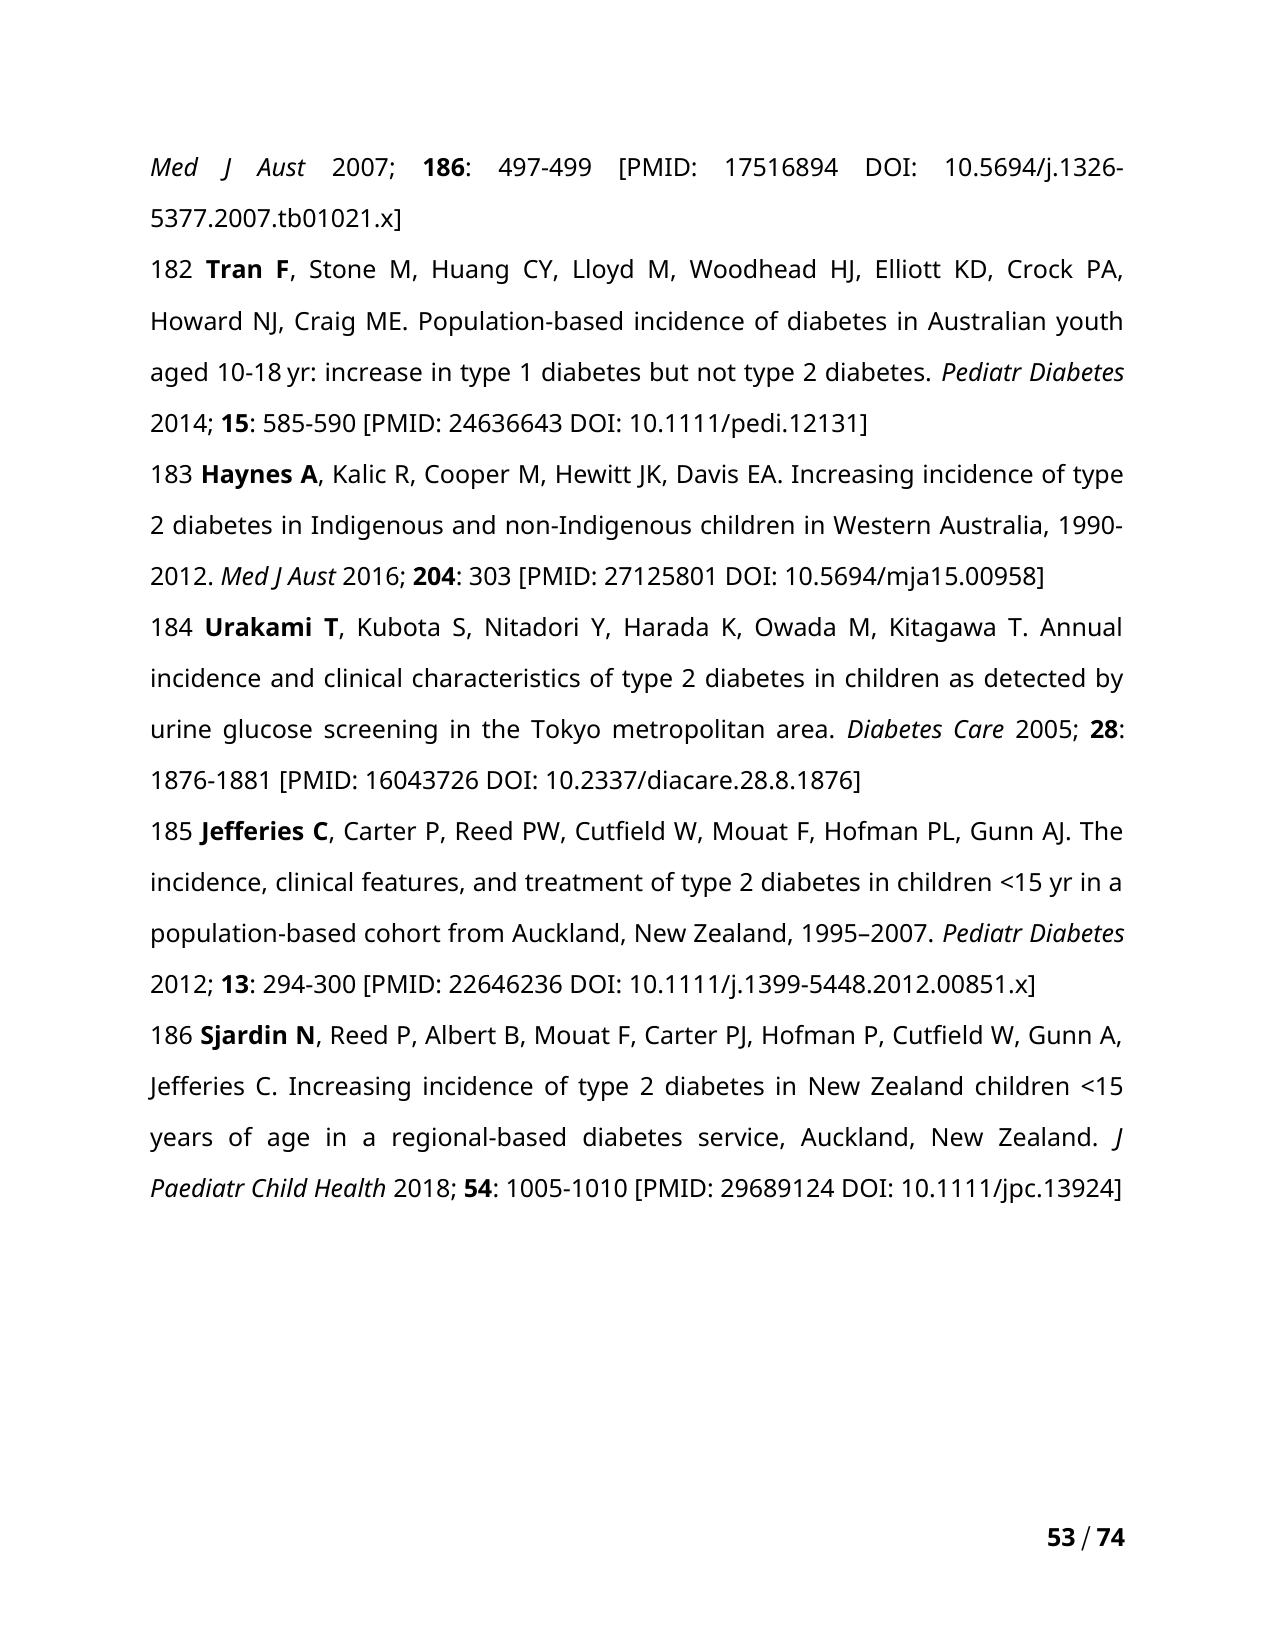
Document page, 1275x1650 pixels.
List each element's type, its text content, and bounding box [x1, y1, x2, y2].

text 185 Jefferies C, Carter P, Reed PW, Cutfield W, Mouat F, Hofman PL, Gunn AJ. The incidence, clinical features, and treatment of type 2 diabetes in children <15 yr in a population-based cohort from Auckland, New Zealand, 1995–2007. Pediatr Diabetes 2012; 13: 294-300 [PMID: 22646236 DOI: 10.1111/j.1399-5448.2012.00851.x] [150, 813, 1125, 1001]
text 183 Haynes A, Kalic R, Cooper M, Hewitt JK, Davis EA. Increasing incidence of type 2 diabetes in Indigenous and non-Indigenous children in Western Australia, 1990-2012. Med J Aust 2016; 204: 303 [PMID: 27125801 DOI: 10.5694/mja15.00958] [150, 456, 1125, 592]
text 186 Sjardin N, Reed P, Albert B, Mouat F, Carter PJ, Hofman P, Cutfield W, Gunn A, Jefferies C. Increasing incidence of type 2 diabetes in New Zealand children <15 years of age in a regional-based diabetes service, Auckland, New Zealand. J Paediatr Child Health 2018; 54: 1005-1010 [PMID: 29689124 DOI: 10.1111/jpc.13924] [150, 1018, 1125, 1205]
text 182 Tran F, Stone M, Huang CY, Lloyd M, Woodhead HJ, Elliott KD, Crock PA, Howard NJ, Craig ME. Population-based incidence of diabetes in Australian youth aged 10-18 yr: increase in type 1 diabetes but not type 2 diabetes. Pediatr Diabetes 2014; 15: 585-590 [PMID: 24636643 DOI: 10.1111/pedi.12131] [150, 252, 1125, 439]
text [150, 150, 1125, 235]
text 184 Urakami T, Kubota S, Nitadori Y, Harada K, Owada M, Kitagawa T. Annual incidence and clinical characteristics of type 2 diabetes in children as detected by urine glucose screening in the Tokyo metropolitan area. Diabetes Care 2005; 28: 1876-1881 [PMID: 16043726 DOI: 10.2337/diacare.28.8.1876] [150, 609, 1125, 797]
